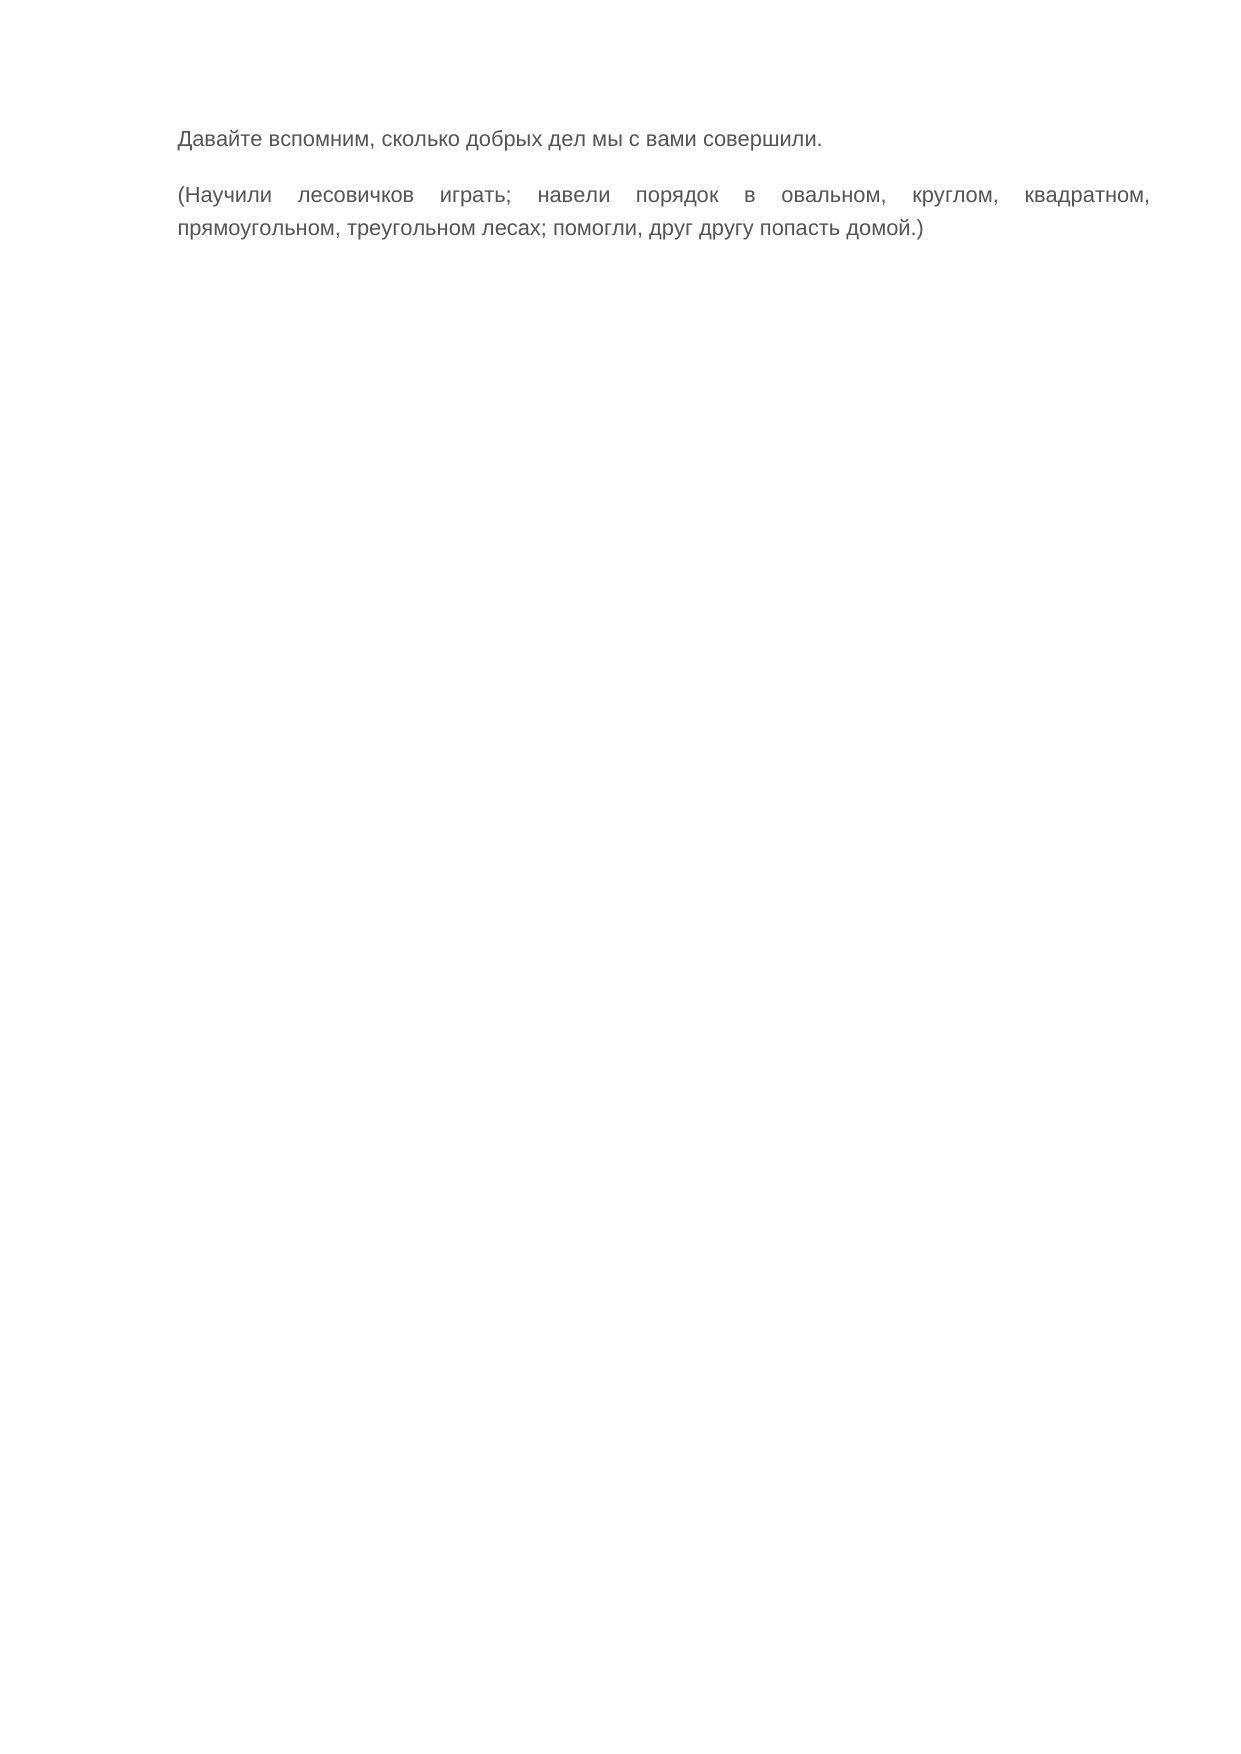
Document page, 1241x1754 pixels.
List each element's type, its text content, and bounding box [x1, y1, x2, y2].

text Давайте вспомним, сколько добрых дел мы с вами совершили. [177, 118, 1152, 151]
text (Научили лесовичков играть; навели порядок в овальном, круглом, квадратном, прямоугольном, треугольном лесах; помогли, друг другу попасть домой.) [177, 174, 1152, 240]
